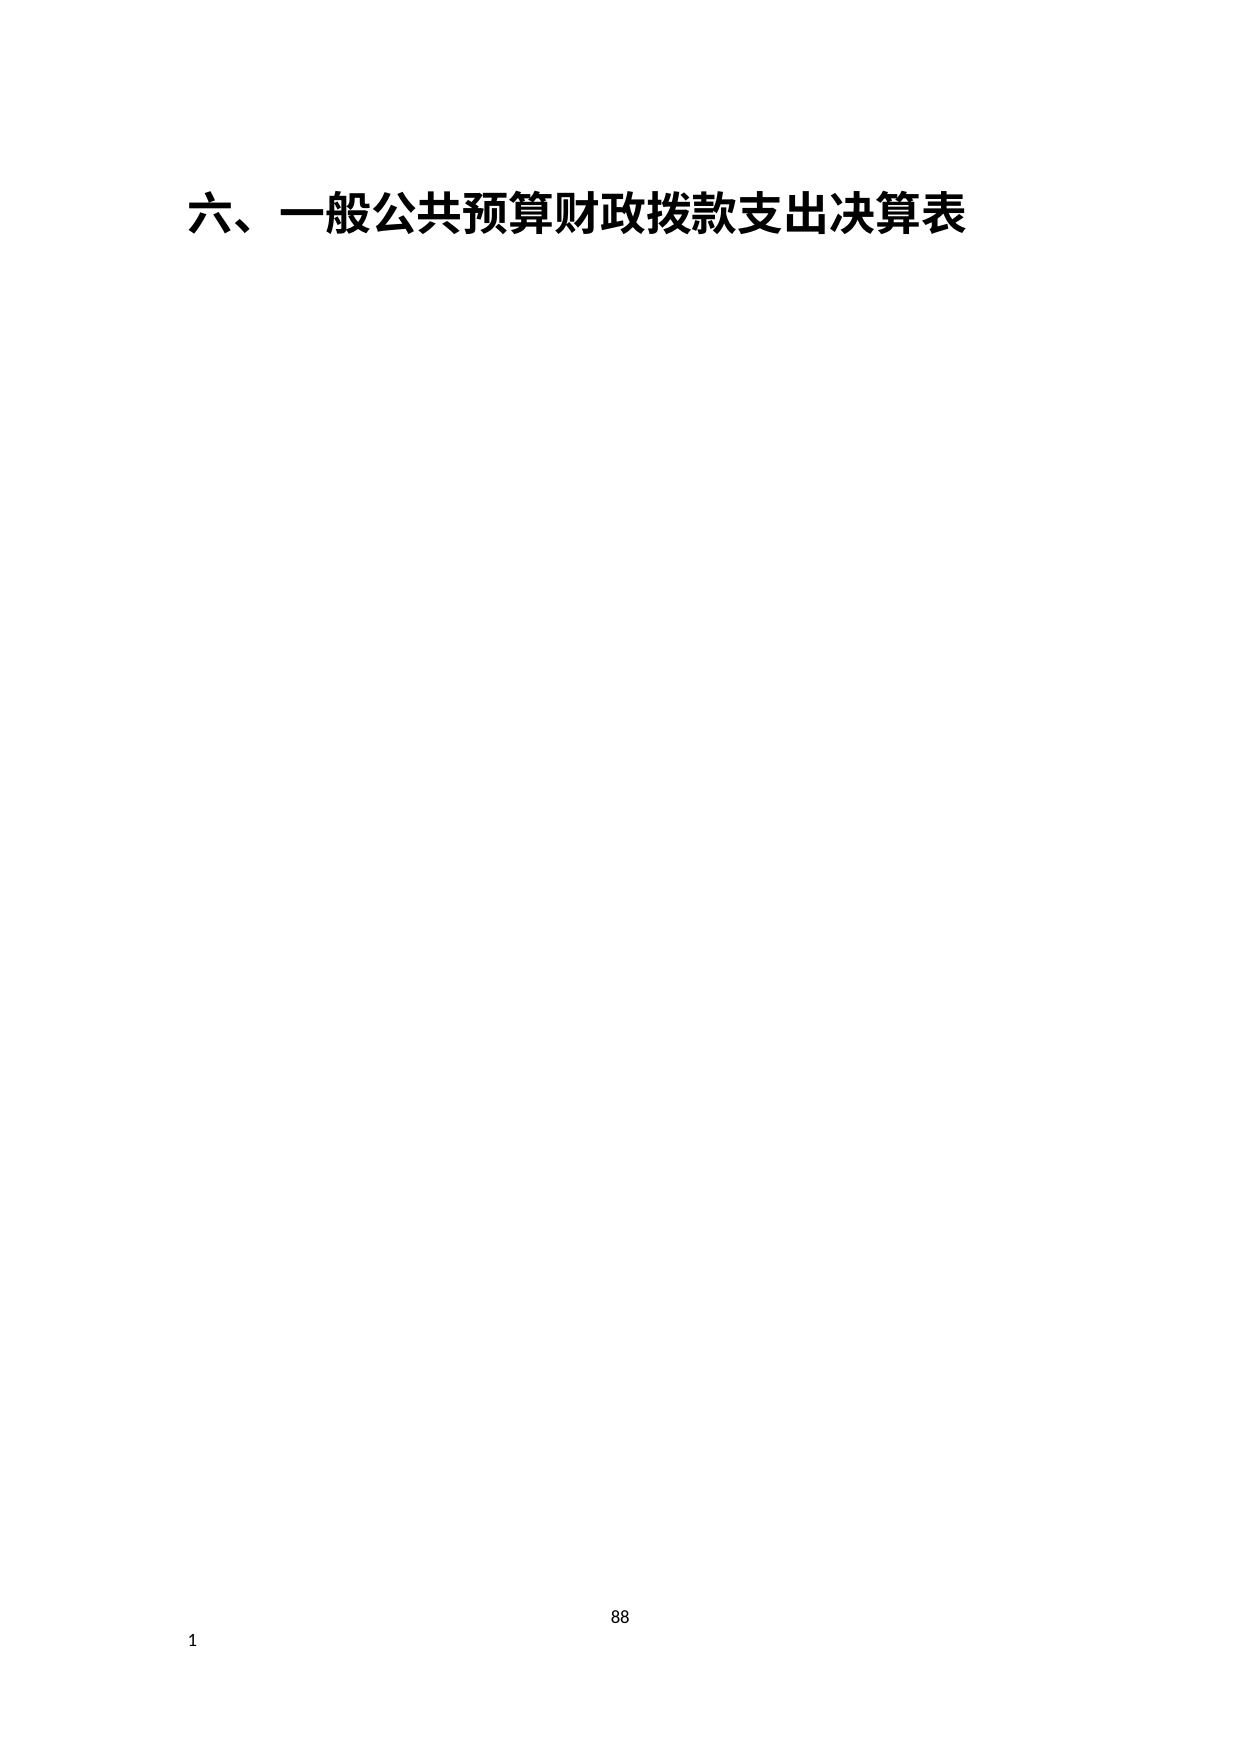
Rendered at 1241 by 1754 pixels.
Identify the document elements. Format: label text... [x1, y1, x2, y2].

list 一般公共预算财政拨款支出决算表 [187, 162, 1053, 259]
